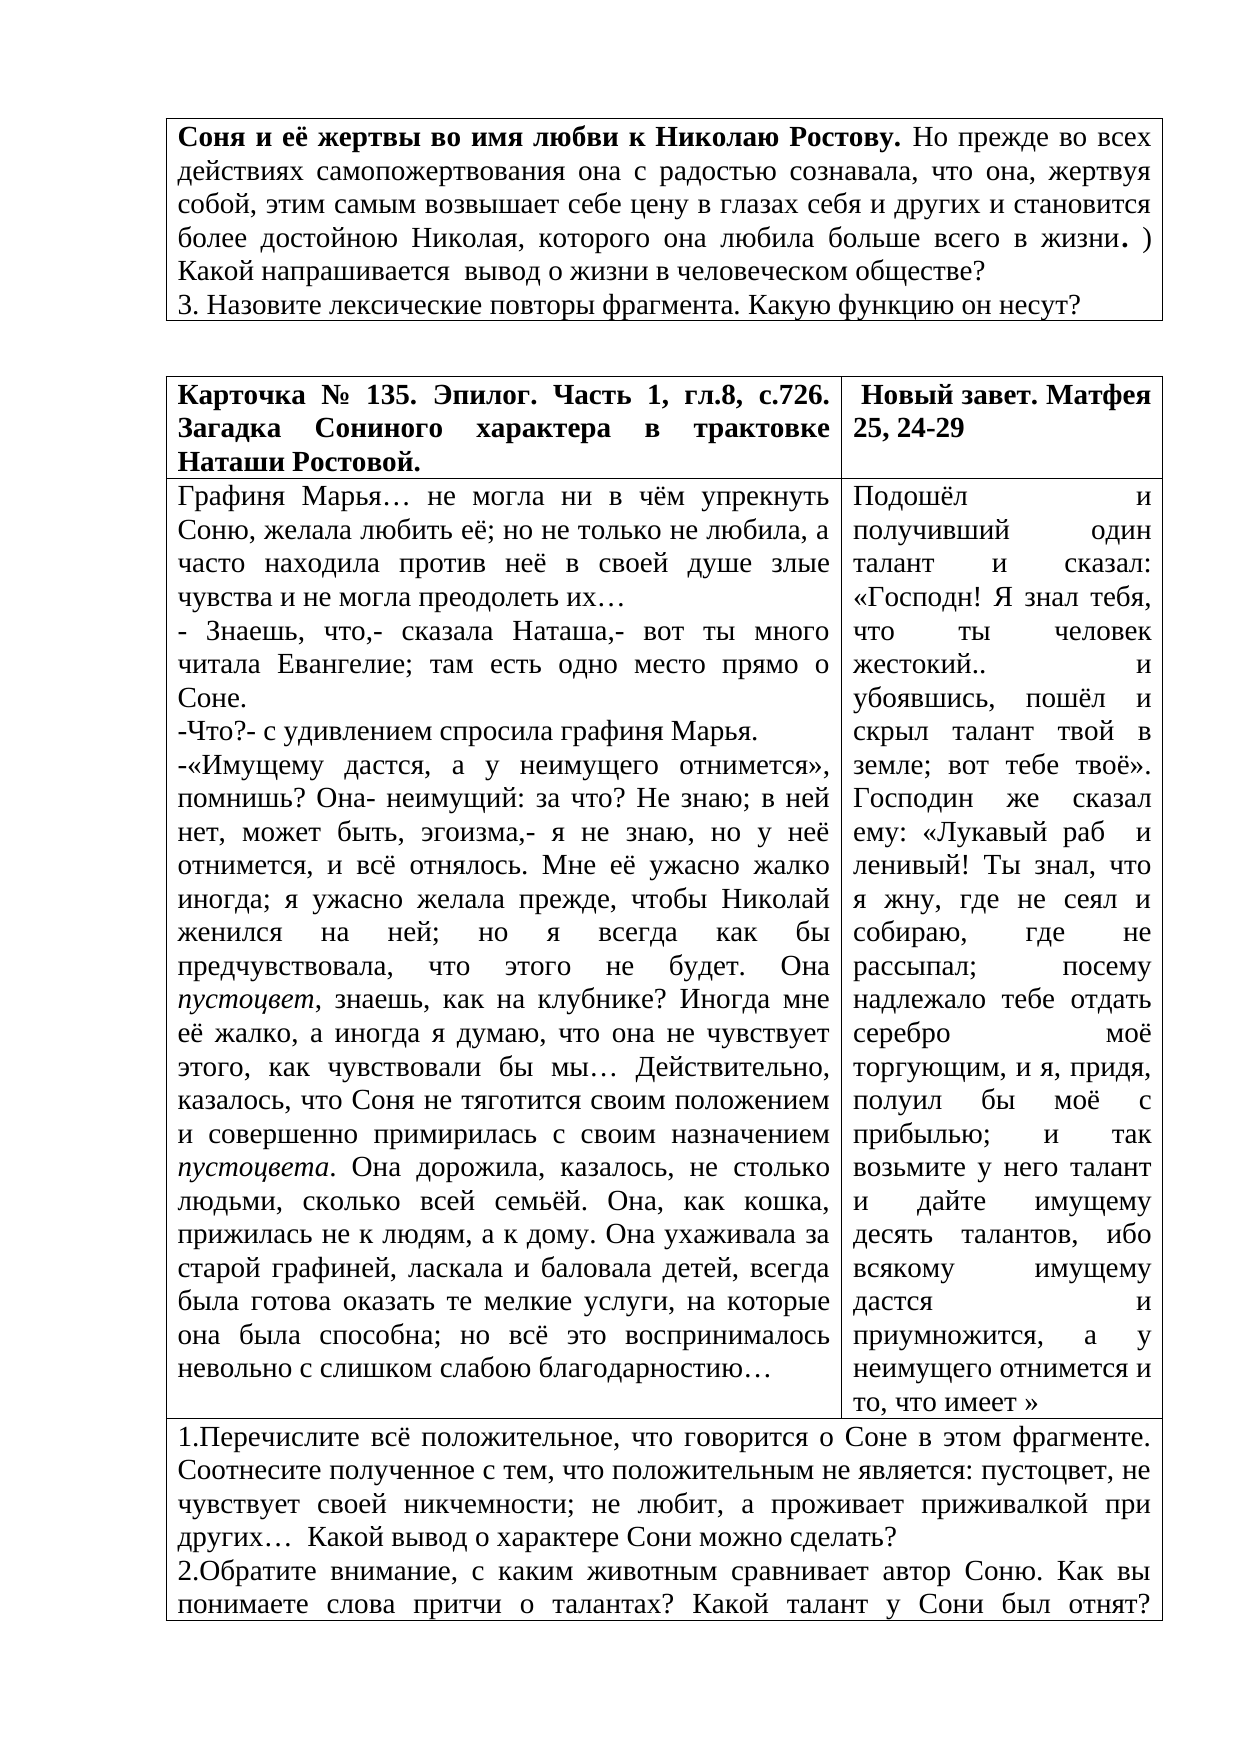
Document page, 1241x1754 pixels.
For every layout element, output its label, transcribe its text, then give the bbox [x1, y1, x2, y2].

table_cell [167, 1419, 1162, 1620]
table_header Карточка № 135. Эпилог. Часть 1, гл.8, с.726. Загадка Сониного характера в трактовке Наташи Ростовой. [167, 377, 841, 477]
table_cell Графиня Марья… не могла ни в чём упрекнуть Соню, желала любить её; но не только не любила, а часто находила против неё в своей душе злые чувства и не могла преодолеть их… - Знаешь, что,- сказала Наташа,- вот ты много читала Евангелие; там есть одно место прямо о Соне. -Что?- с удивлением спросила графиня Марья. -«Имущему дастся, а у неимущего отнимется», помнишь? Она- неимущий: за что? Не знаю; в ней нет, может быть, эгоизма,- я не знаю, но у неё отнимется, и всё отнялось. Мне её ужасно жалко иногда; я ужасно желала прежде, чтобы Николай женился на ней; но я всегда как бы предчувствовала, что этого не будет. Она пустоцвет, знаешь, как на клубнике? Иногда мне её жалко, а иногда я думаю, что она не чувствует этого, как чувствовали бы мы… Действительно, казалось, что Соня не тяготится своим положением и совершенно примирилась с своим назначением пустоцвета. Она дорожила, казалось, не столько людьми, сколько всей семьёй. Она, как кошка, прижилась не к людям, а к дому. Она ухаживала за старой графиней, ласкала и баловала детей, всегда была готова оказать те мелкие услуги, на которые она была способна; но всё это воспринималось невольно с слишком слабою благодарностию… [167, 479, 841, 1418]
table_cell Подошёл и получивший один талант и сказал: «Господн! Я знал тебя, что ты человек жестокий.. и убоявшись, пошёл и скрыл талант твой в земле; вот тебе твоё». Господин же сказал ему: «Лукавый раб и ленивый! Ты знал, что я жну, где не сеял и собираю, где не рассыпал; посему надлежало тебе отдать серебро моё торгующим, и я, придя, полуил бы моё с прибылью; и так возьмите у него талант и дайте имущему десять талантов, ибо всякому имущему дастся и приумножится, а у неимущего отнимется и то, что имеет » [842, 479, 1162, 1418]
table_header Новый завет. Матфея 25, 24-29 [842, 377, 1162, 477]
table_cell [167, 119, 1162, 320]
